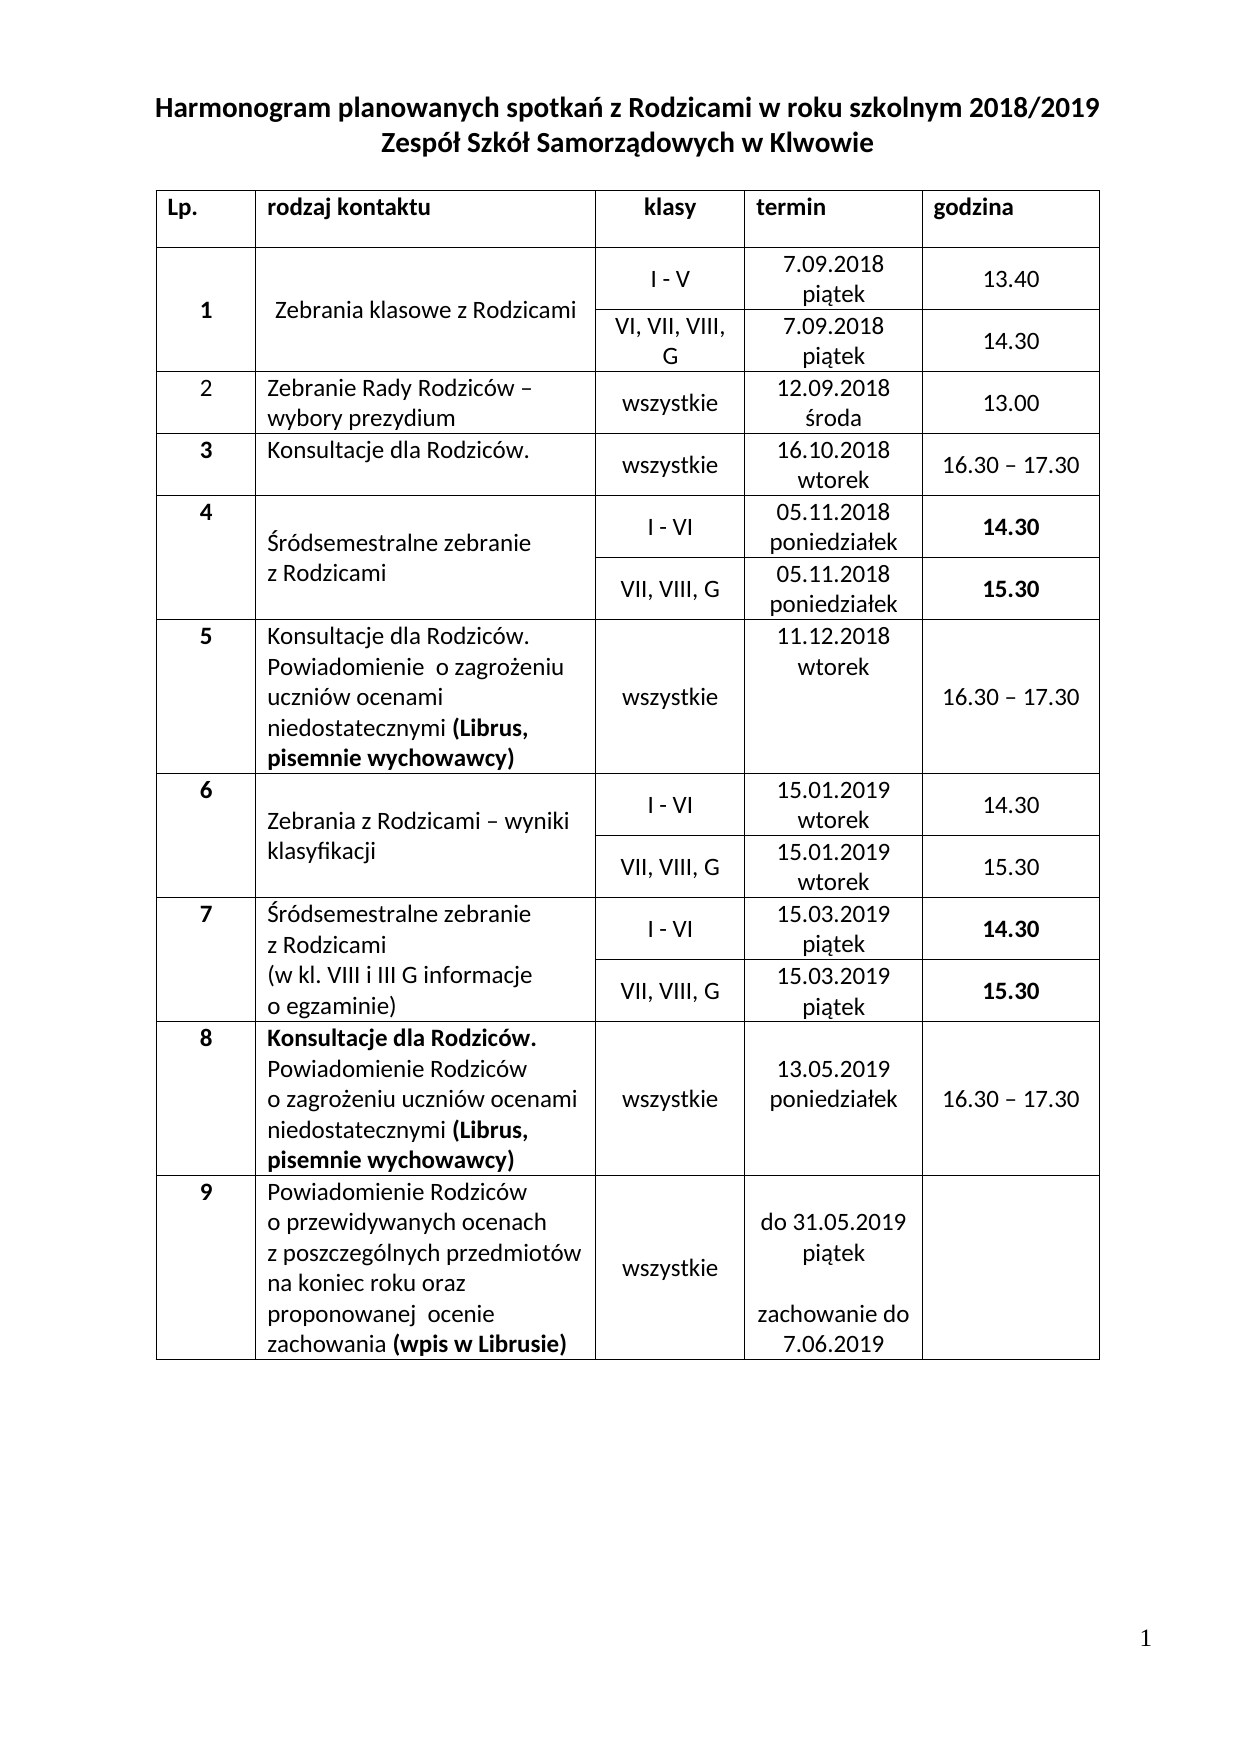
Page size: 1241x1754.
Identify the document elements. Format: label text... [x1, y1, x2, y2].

table_header termin [745, 191, 922, 247]
table_cell 15.01.2019 wtorek [745, 774, 922, 835]
table_cell I - VI [596, 496, 744, 557]
table_cell 15.01.2019 wtorek [745, 836, 922, 897]
table_cell 1 [157, 248, 255, 371]
table_cell 16.30 – 17.30 [923, 1022, 1099, 1175]
table_cell I - V [596, 248, 744, 309]
table_cell 05.11.2018 poniedziałek [745, 496, 922, 557]
table_cell 15.03.2019 piątek [745, 898, 922, 959]
table_cell 12.09.2018 środa [745, 372, 922, 433]
table_cell 4 [157, 496, 255, 619]
table_cell 15.30 [923, 836, 1099, 897]
table_cell wszystkie [596, 1022, 744, 1175]
table_cell 15.03.2019 piątek [745, 960, 922, 1021]
table_cell Konsultacje dla Rodziców. Powiadomienie Rodziców o zagrożeniu uczniów ocenami niedostatecznymi (Librus, pisemnie wychowawcy) [256, 1022, 595, 1175]
table_cell Zebranie Rady Rodziców – wybory prezydium [256, 372, 595, 433]
table_cell 13.00 [923, 372, 1099, 433]
table_cell VII, VIII, G [596, 558, 744, 619]
table_header klasy [596, 191, 744, 247]
table_cell 7.09.2018 piątek [745, 310, 922, 371]
table_cell VII, VIII, G [596, 960, 744, 1021]
table_cell do 31.05.2019 piątek zachowanie do 7.06.2019 [745, 1176, 922, 1359]
table_cell 15.30 [923, 960, 1099, 1021]
table_cell Śródsemestralne zebranie z Rodzicami (w kl. VIII i III G informacje o egzaminie) [256, 898, 595, 1021]
table_cell 8 [157, 1022, 255, 1175]
table_cell Śródsemestralne zebranie z Rodzicami [256, 496, 595, 619]
table_cell 3 [157, 434, 255, 495]
table_cell 14.30 [923, 496, 1099, 557]
table_cell 14.30 [923, 898, 1099, 959]
table_cell 05.11.2018 poniedziałek [745, 558, 922, 619]
table_cell 14.30 [923, 774, 1099, 835]
table_cell 5 [157, 620, 255, 773]
table_cell 13.40 [923, 248, 1099, 309]
table_cell VI, VII, VIII, G [596, 310, 744, 371]
table_cell 7.09.2018 piątek [745, 248, 922, 309]
table_header Lp. [157, 191, 255, 247]
table_cell 16.30 – 17.30 [923, 434, 1099, 495]
text Harmonogram planowanych spotkań z Rodzicami w roku szkolnym 2018/2019 [103, 89, 1152, 124]
table_cell Konsultacje dla Rodziców. Powiadomienie o zagrożeniu uczniów ocenami niedostatecznymi (Librus, pisemnie wychowawcy) [256, 620, 595, 773]
table_cell [923, 1176, 1099, 1359]
table_cell VII, VIII, G [596, 836, 744, 897]
table_cell 7 [157, 898, 255, 1021]
table_cell 16.30 – 17.30 [923, 620, 1099, 773]
text Zespół Szkół Samorządowych w Klwowie [103, 124, 1152, 160]
table_cell 9 [157, 1176, 255, 1359]
table_cell 15.30 [923, 558, 1099, 619]
table_cell wszystkie [596, 620, 744, 773]
table_cell Zebrania klasowe z Rodzicami [256, 248, 595, 371]
table_cell wszystkie [596, 1176, 744, 1359]
table_cell Powiadomienie Rodziców o przewidywanych ocenach z poszczególnych przedmiotów na koniec roku oraz proponowanej ocenie zachowania (wpis w Librusie) [256, 1176, 595, 1359]
table_cell wszystkie [596, 372, 744, 433]
table_cell 13.05.2019 poniedziałek [745, 1022, 922, 1175]
table_cell I - VI [596, 774, 744, 835]
table_cell Konsultacje dla Rodziców. [256, 434, 595, 495]
table_cell 6 [157, 774, 255, 897]
table_cell 11.12.2018 wtorek [745, 620, 922, 773]
table_cell 2 [157, 372, 255, 433]
table_cell 14.30 [923, 310, 1099, 371]
table_cell I - VI [596, 898, 744, 959]
table_header rodzaj kontaktu [256, 191, 595, 247]
table_header godzina [923, 191, 1099, 247]
table_cell Zebrania z Rodzicami – wyniki klasyfikacji [256, 774, 595, 897]
table_cell 16.10.2018 wtorek [745, 434, 922, 495]
table_cell wszystkie [596, 434, 744, 495]
